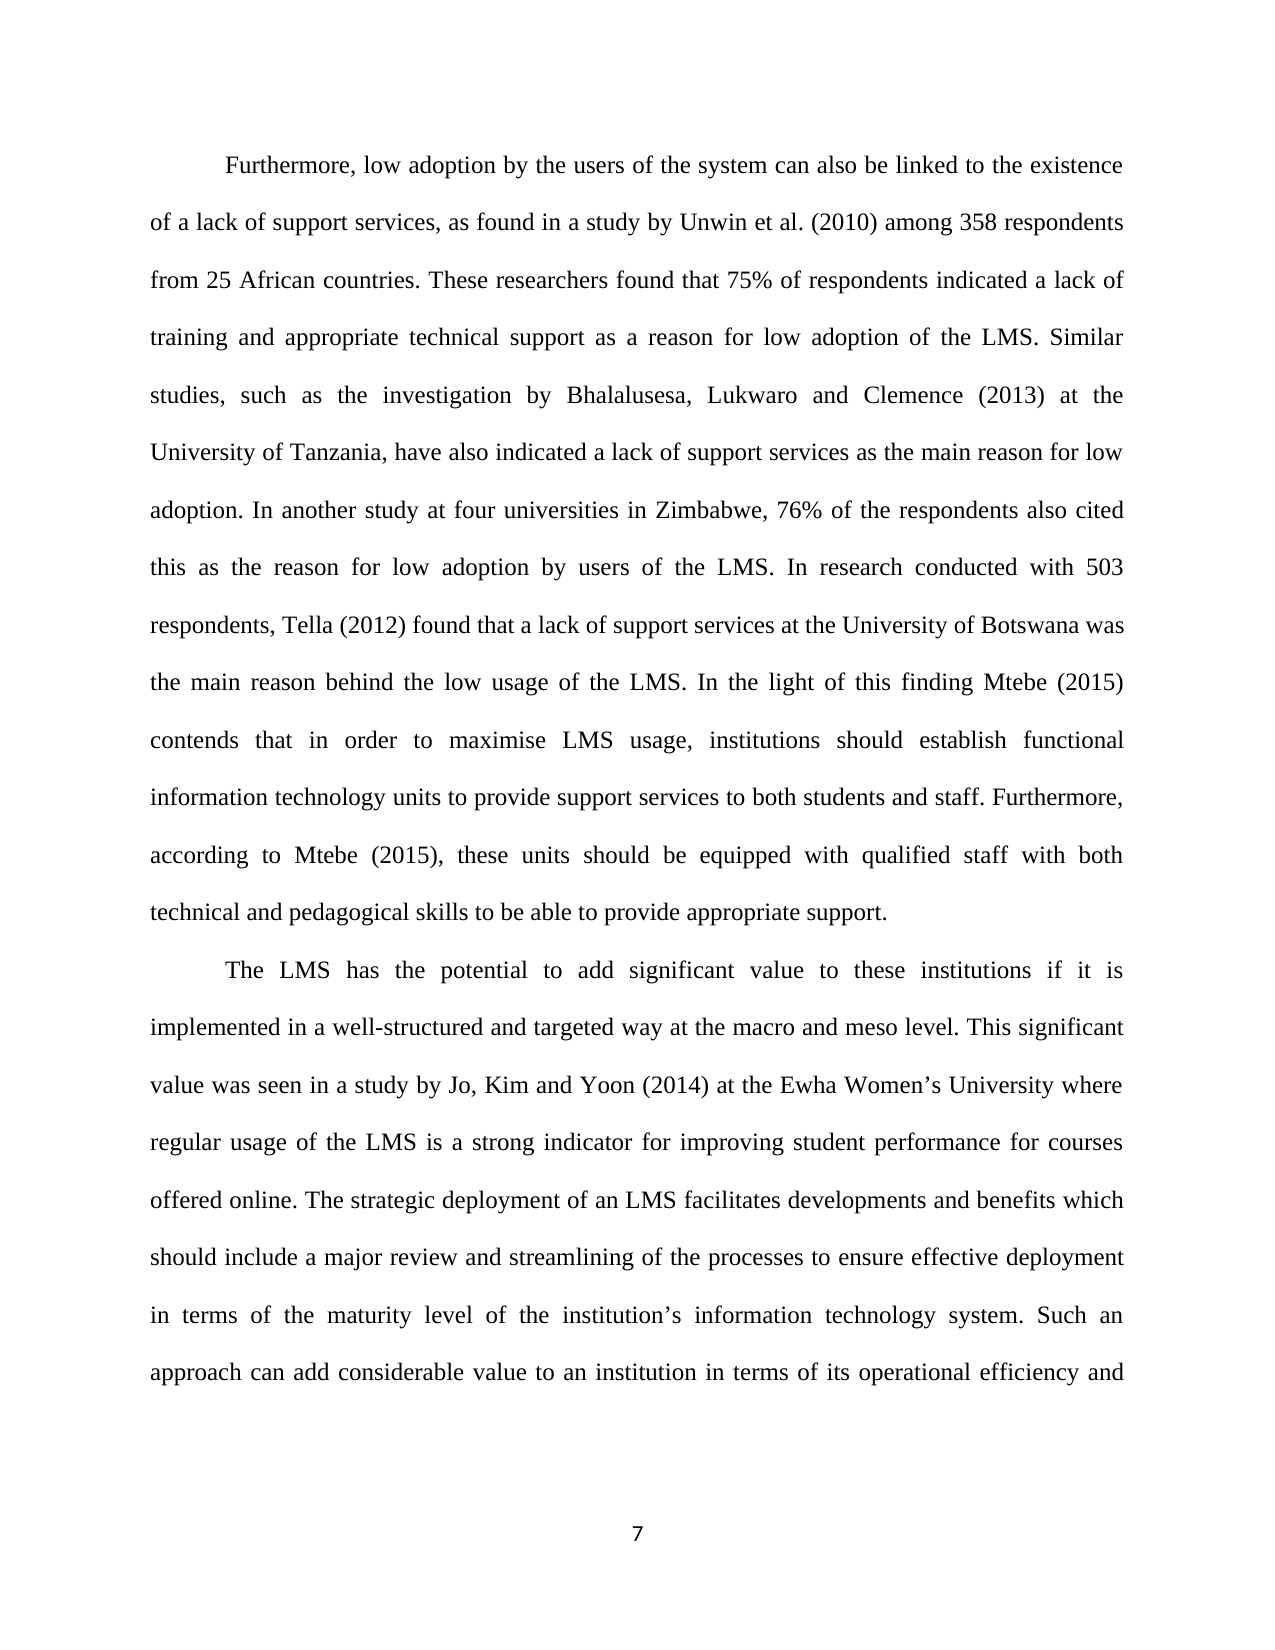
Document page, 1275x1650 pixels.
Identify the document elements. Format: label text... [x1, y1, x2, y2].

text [150, 955, 1125, 1386]
text Furthermore, low adoption by the users of the system can also be linked to the existence of a lack of support services, as found in a study by Unwin et al. (2010) among 358 respondents from 25 African countries. These researchers found that 75% of respondents indicated a lack of training and appropriate technical support as a reason for low adoption of the LMS. Similar studies, such as the investigation by Bhalalusesa, Lukwaro and Clemence (2013) at the University of Tanzania, have also indicated a lack of support services as the main reason for low adoption. In another study at four universities in Zimbabwe, 76% of the respondents also cited this as the reason for low adoption by users of the LMS. In research conducted with 503 respondents, Tella (2012) found that a lack of support services at the University of Botswana was the main reason behind the low usage of the LMS. In the light of this finding Mtebe (2015) contends that in order to maximise LMS usage, institutions should establish functional information technology units to provide support services to both students and staff. Furthermore, according to Mtebe (2015), these units should be equipped with qualified staff with both technical and pedagogical skills to be able to provide appropriate support. [150, 150, 1125, 926]
